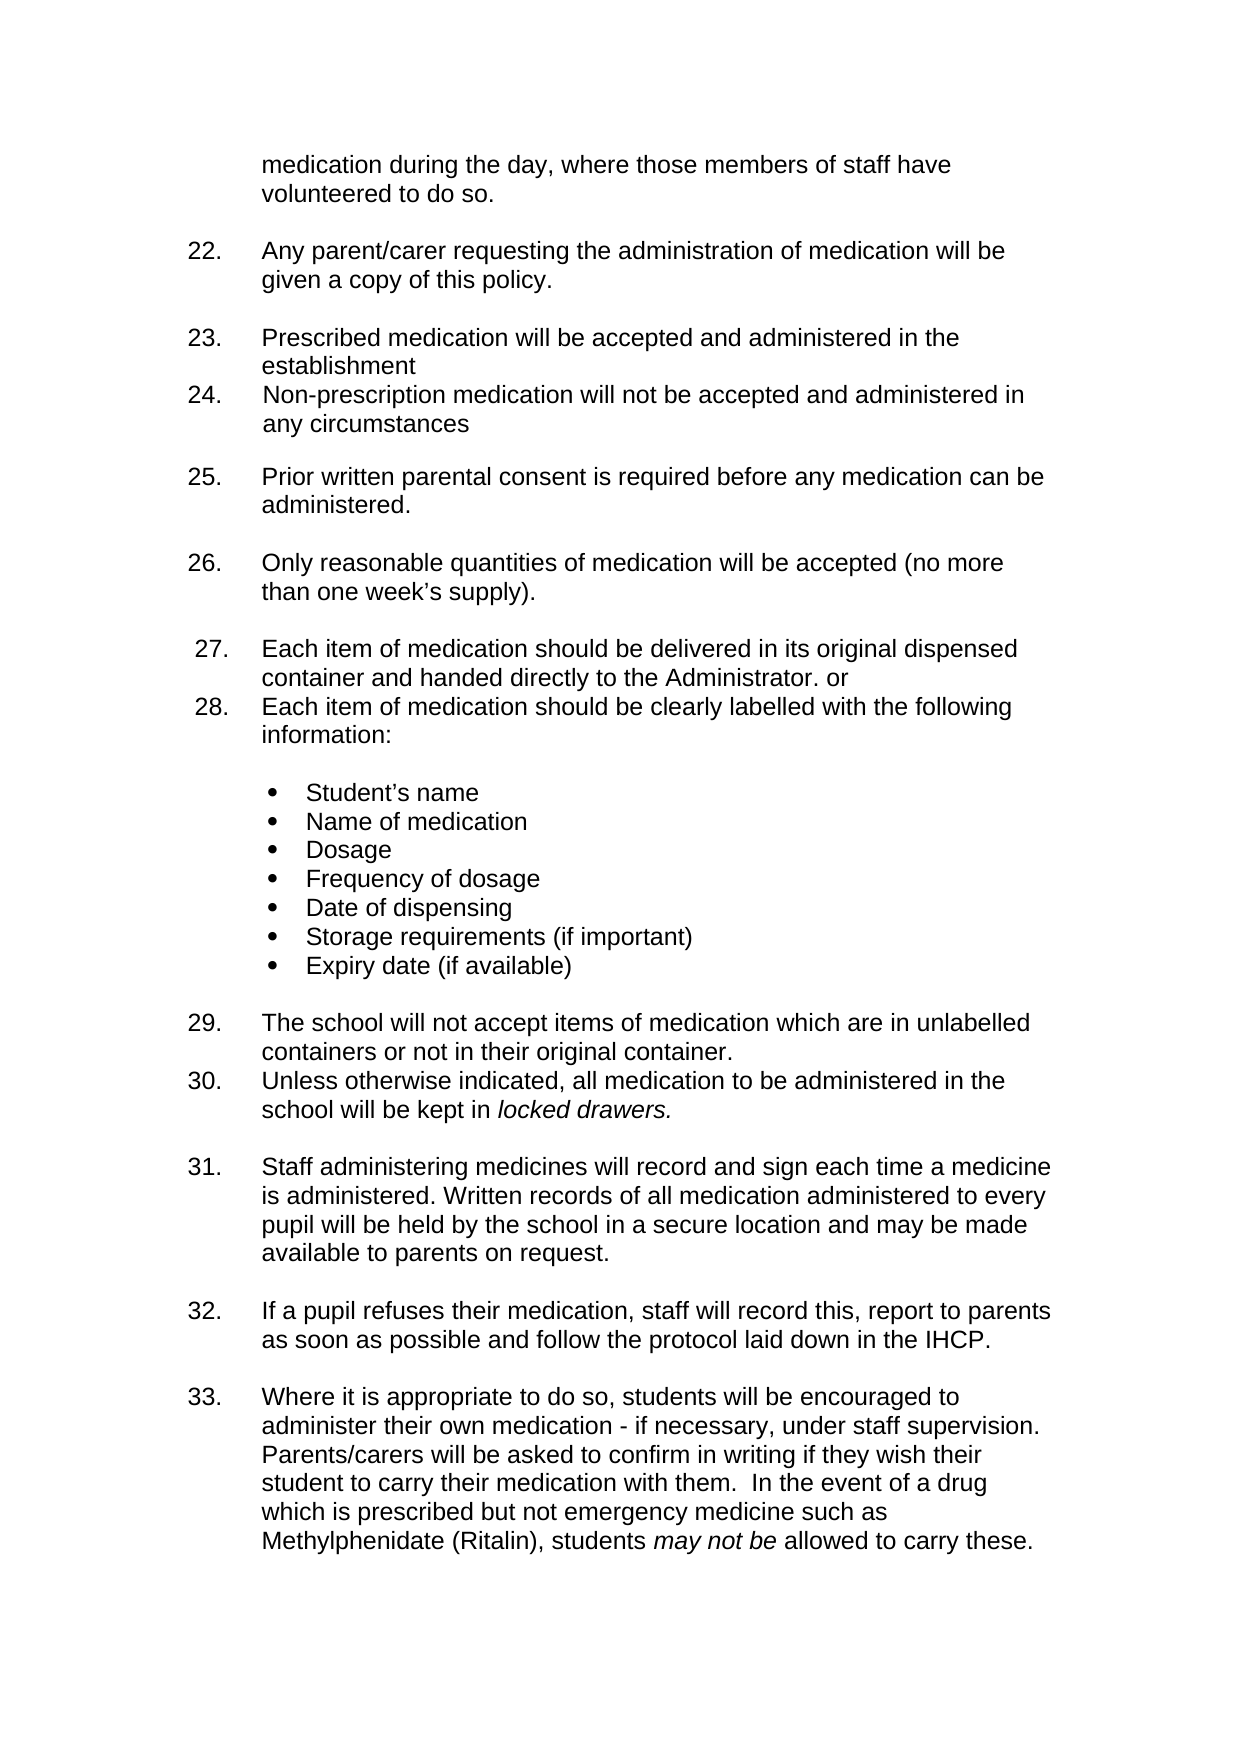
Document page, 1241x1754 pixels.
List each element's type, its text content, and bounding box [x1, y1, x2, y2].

list Expiry date (if available) [268, 951, 1053, 980]
list Prior written parental consent is required before any medication can be administered. [187, 461, 1053, 519]
list Staff administering medicines will record and sign each time a medicine is administered. Written records of all medication administered to every pupil will be held by the school in a secure location and may be made available to parents on request. [187, 1152, 1053, 1267]
list Any parent/carer requesting the administration of medication will be given a copy of this policy. [187, 236, 1053, 294]
list Frequency of dosage [268, 864, 1053, 893]
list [187, 150, 1053, 207]
list Storage requirements (if important) [268, 922, 1053, 951]
list The school will not accept items of medication which are in unlabelled containers or not in their original container. [187, 1008, 1053, 1066]
list Date of dispensing [268, 893, 1053, 922]
list Non-prescription medication will not be accepted and administered in any circumstances [187, 380, 1053, 437]
list Student’s name [268, 778, 1053, 807]
list Each item of medication should be delivered in its original dispensed container and handed directly to the Administrator. or [194, 634, 1053, 691]
list Where it is appropriate to do so, students will be encouraged to administer their own medication - if necessary, under staff supervision. Parents/carers will be asked to confirm in writing if they wish their student to carry their medication with them. In the event of a drug which is prescribed but not emergency medicine such as Methylphenidate (Ritalin), students may not be allowed to carry these. [187, 1382, 1053, 1555]
list Unless otherwise indicated, all medication to be administered in the school will be kept in locked drawers. [187, 1066, 1053, 1123]
list Prescribed medication will be accepted and administered in the establishment [187, 322, 1053, 380]
list Name of medication [268, 807, 1053, 835]
list Each item of medication should be clearly labelled with the following information: [194, 691, 1053, 749]
list Dosage [268, 835, 1053, 864]
list Only reasonable quantities of medication will be accepted (no more than one week’s supply). [187, 548, 1053, 605]
list If a pupil refuses their medication, staff will record this, report to parents as soon as possible and follow the protocol laid down in the IHCP. [187, 1296, 1053, 1353]
